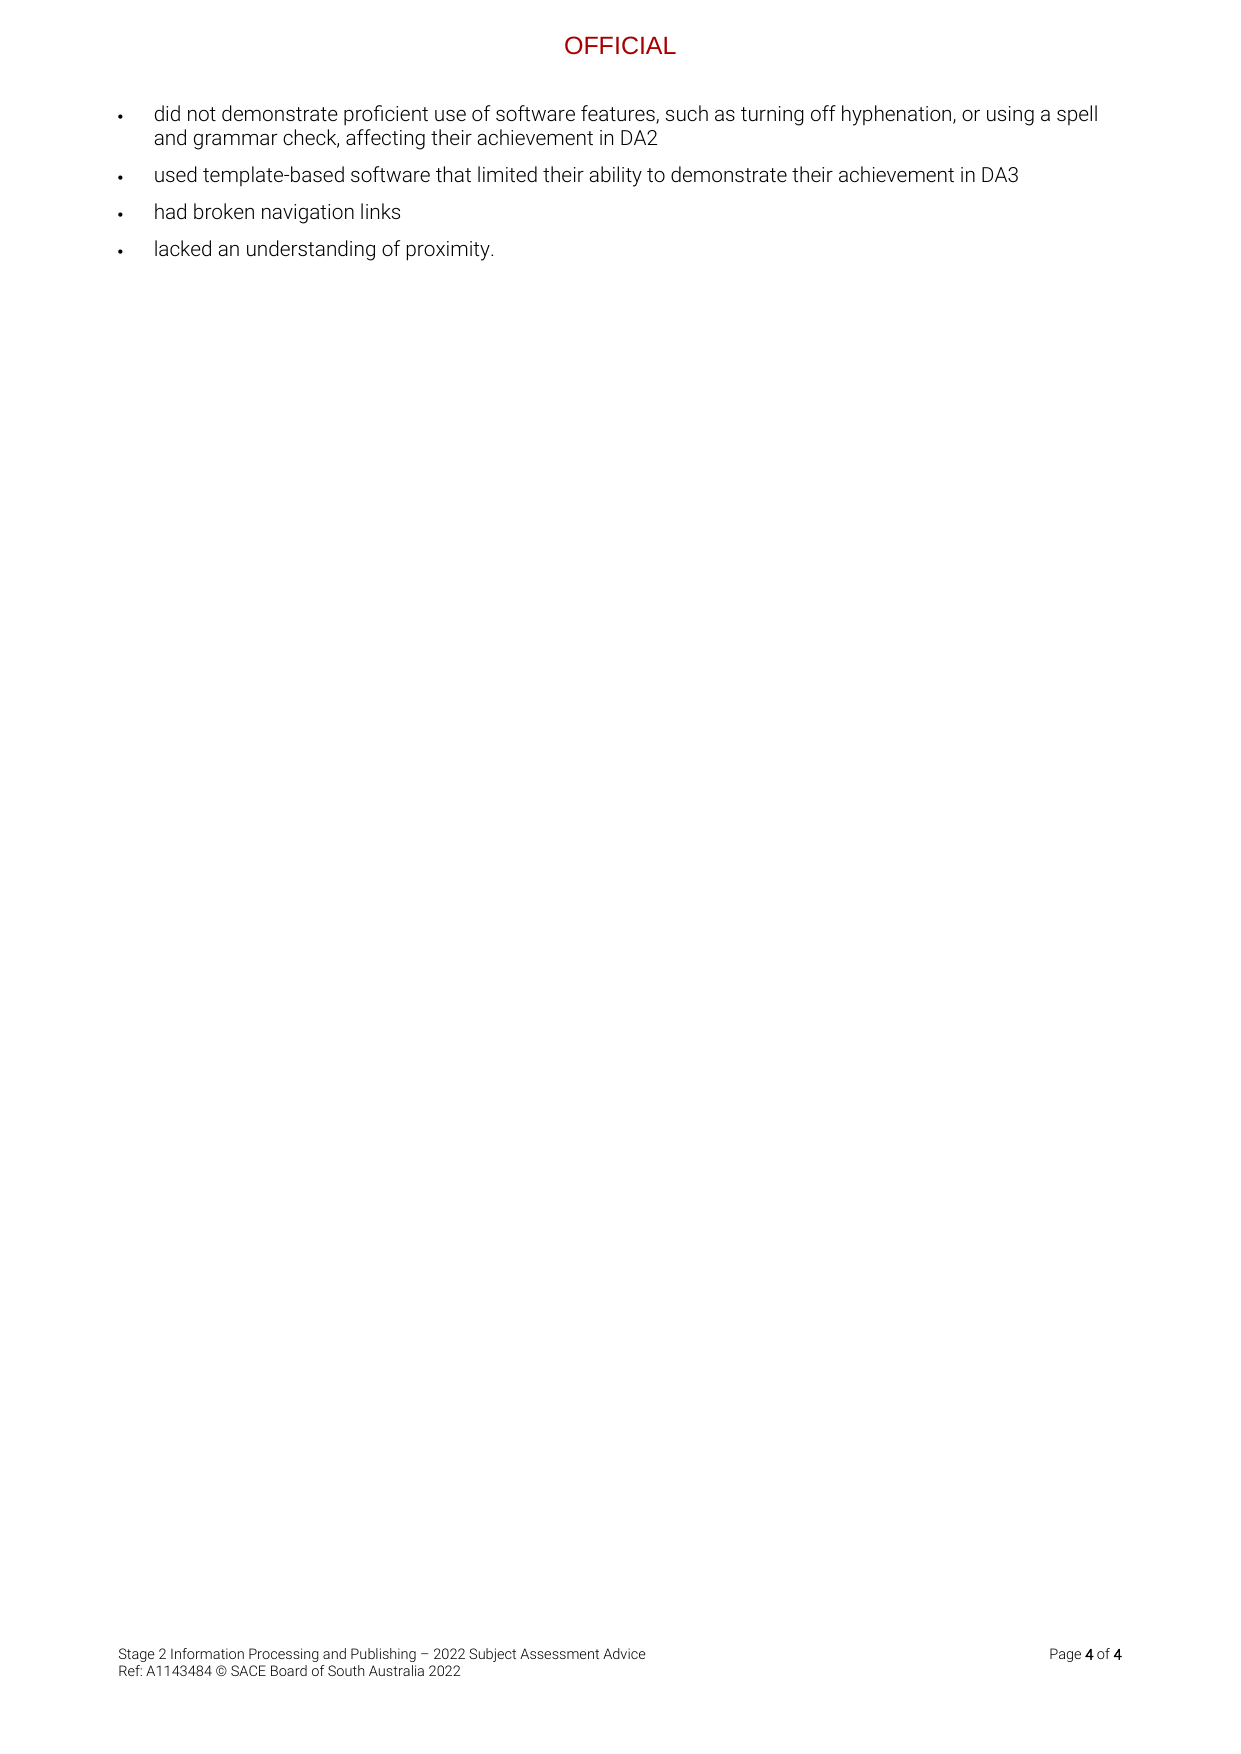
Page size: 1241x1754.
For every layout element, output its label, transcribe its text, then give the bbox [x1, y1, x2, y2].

text lacked an understanding of proximity. [118, 237, 1122, 261]
text used template-based software that limited their ability to demonstrate their achievement in DA3 [118, 163, 1122, 187]
text did not demonstrate proficient use of software features, such as turning off hyphenation, or using a spell and grammar check, affecting their achievement in DA2 [118, 102, 1122, 151]
text had broken navigation links [118, 200, 1122, 224]
